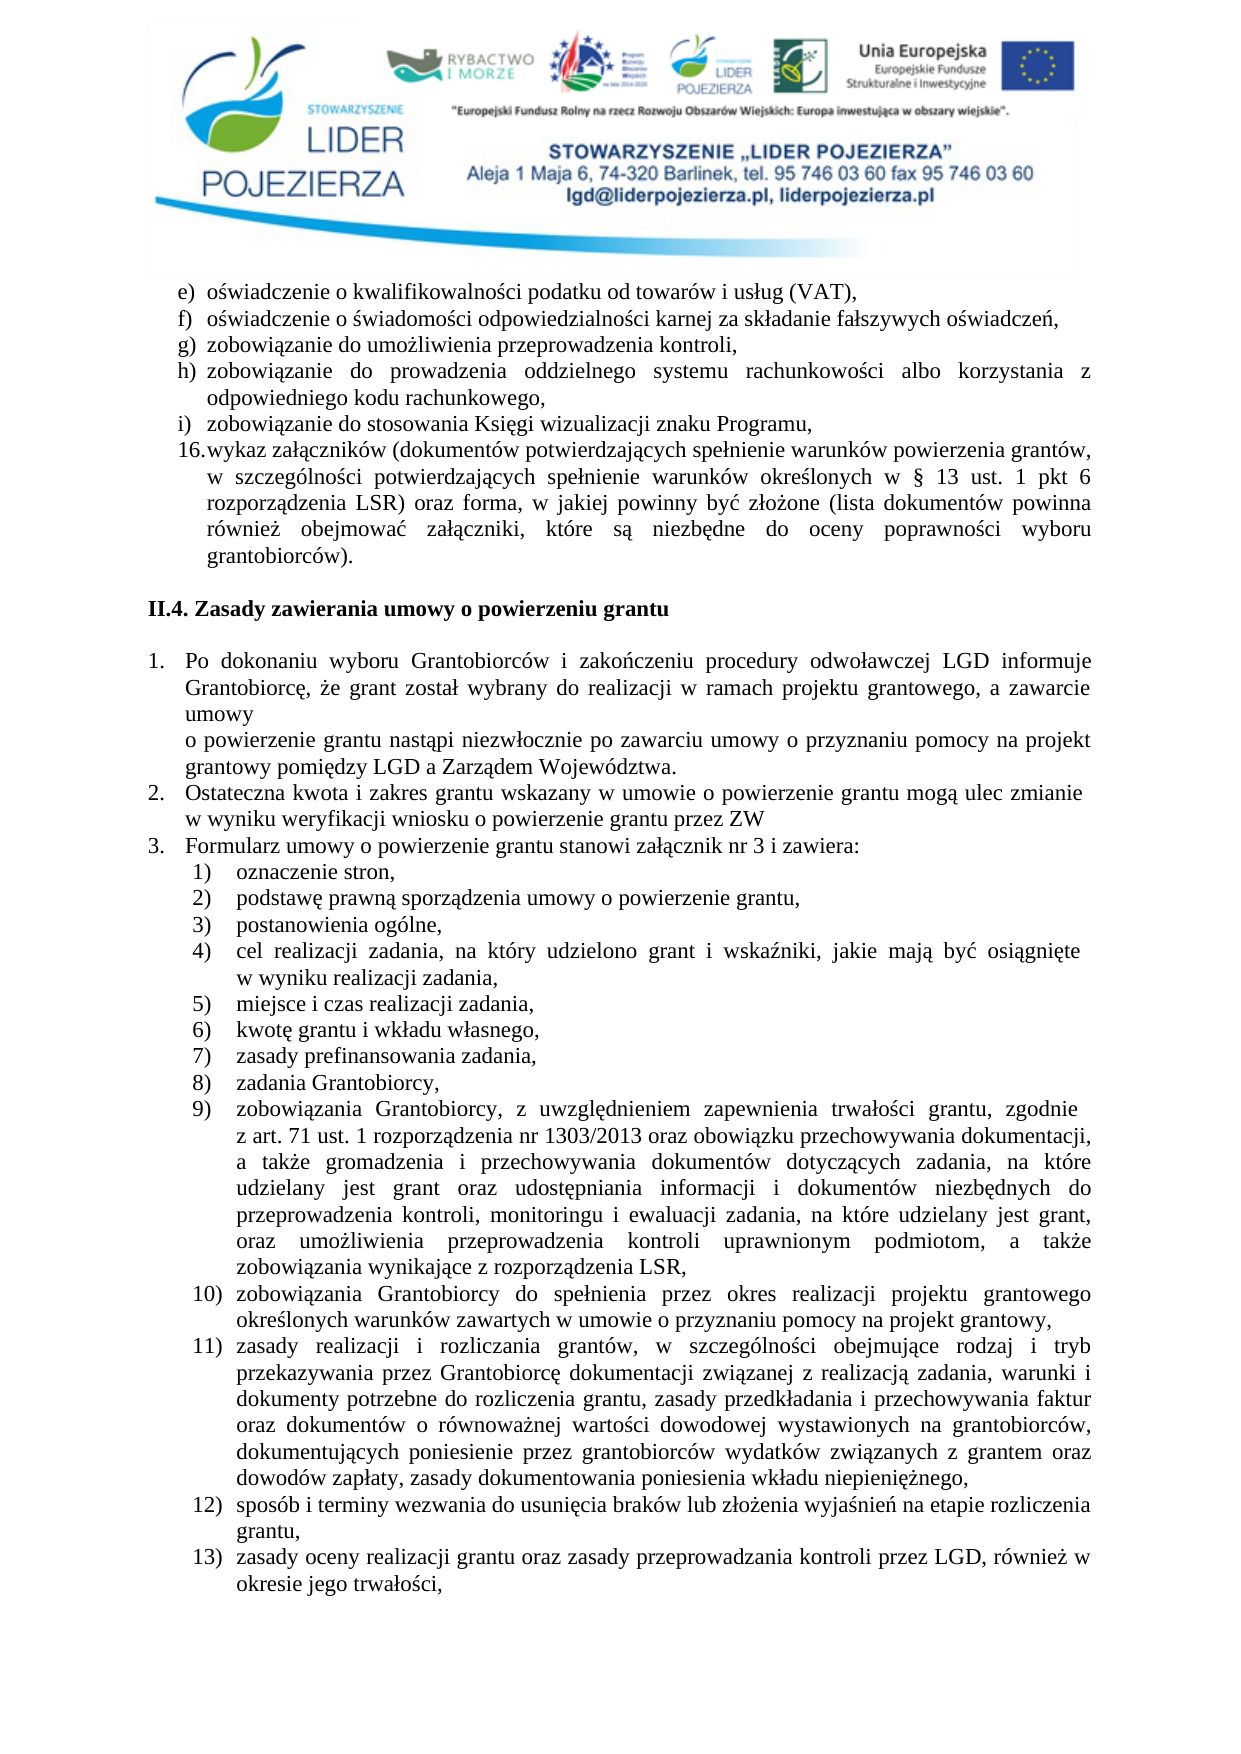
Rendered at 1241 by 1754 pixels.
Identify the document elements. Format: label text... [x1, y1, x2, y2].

text II.4. Zasady zawierania umowy o powierzeniu grantu [148, 594, 1093, 621]
list Ostateczna kwota i zakres grantu wskazany w umowie o powierzenie grantu mogą ulec zmianie w wyniku weryfikacji wniosku o powierzenie grantu przez ZW [148, 779, 1093, 832]
list Po dokonaniu wyboru Grantobiorców i zakończeniu procedury odwoławczej LGD informuje Grantobiorcę, że grant został wybrany do realizacji w ramach projektu grantowego, a zawarcie umowy o powierzenie grantu nastąpi niezwłocznie po zawarciu umowy o przyznaniu pomocy na projekt grantowy pomiędzy LGD a Zarządem Województwa. [148, 647, 1093, 779]
list cel realizacji zadania, na który udzielono grant i wskaźniki, jakie mają być osiągnięte w wyniku realizacji zadania, [192, 937, 1093, 990]
list wykaz załączników (dokumentów potwierdzających spełnienie warunków powierzenia grantów, w szczególności potwierdzających spełnienie warunków określonych w § 13 ust. 1 pkt 6 rozporządzenia LSR) oraz forma, w jakiej powinny być złożone (lista dokumentów powinna również obejmować załączniki, które są niezbędne do oceny poprawności wyboru grantobiorców). [177, 436, 1093, 568]
picture [147, 23, 1093, 279]
list zobowiązanie do stosowania Księgi wizualizacji znaku Programu, [177, 410, 1093, 436]
list zasady oceny realizacji grantu oraz zasady przeprowadzania kontroli przez LGD, również w okresie jego trwałości, [192, 1543, 1093, 1596]
list Formularz umowy o powierzenie grantu stanowi załącznik nr 3 i zawiera: [148, 832, 1093, 858]
list zasady realizacji i rozliczania grantów, w szczególności obejmujące rodzaj i tryb przekazywania przez Grantobiorcę dokumentacji związanej z realizacją zadania, warunki i dokumenty potrzebne do rozliczenia grantu, zasady przedkładania i przechowywania faktur oraz dokumentów o równoważnej wartości dowodowej wystawionych na grantobiorców, dokumentujących poniesienie przez grantobiorców wydatków związanych z grantem oraz dowodów zapłaty, zasady dokumentowania poniesienia wkładu niepieniężnego, [192, 1332, 1093, 1491]
list zobowiązanie do umożliwienia przeprowadzenia kontroli, [177, 331, 1093, 357]
list zobowiązanie do prowadzenia oddzielnego systemu rachunkowości albo korzystania z odpowiedniego kodu rachunkowego, [177, 357, 1093, 410]
list zadania Grantobiorcy, [192, 1069, 1093, 1095]
list zasady prefinansowania zadania, [192, 1043, 1093, 1069]
list podstawę prawną sporządzenia umowy o powierzenie grantu, [192, 884, 1093, 911]
list postanowienia ogólne, [192, 911, 1093, 937]
list zobowiązania Grantobiorcy, z uwzględnieniem zapewnienia trwałości grantu, zgodnie z art. 71 ust. 1 rozporządzenia nr 1303/2013 oraz obowiązku przechowywania dokumentacji, a także gromadzenia i przechowywania dokumentów dotyczących zadania, na które udzielany jest grant oraz udostępniania informacji i dokumentów niezbędnych do przeprowadzenia kontroli, monitoringu i ewaluacji zadania, na które udzielany jest grant, oraz umożliwienia przeprowadzenia kontroli uprawnionym podmiotom, a także zobowiązania wynikające z rozporządzenia LSR, [192, 1095, 1093, 1280]
list zobowiązania Grantobiorcy do spełnienia przez okres realizacji projektu grantowego określonych warunków zawartych w umowie o przyznaniu pomocy na projekt grantowy, [192, 1280, 1093, 1332]
list oświadczenie o kwalifikowalności podatku od towarów i usług (VAT), [177, 279, 1093, 305]
list oświadczenie o świadomości odpowiedzialności karnej za składanie fałszywych oświadczeń, [177, 305, 1093, 331]
list kwotę grantu i wkładu własnego, [192, 1016, 1093, 1043]
list oznaczenie stron, [192, 858, 1093, 884]
list miejsce i czas realizacji zadania, [192, 990, 1093, 1016]
list sposób i terminy wezwania do usunięcia braków lub złożenia wyjaśnień na etapie rozliczenia grantu, [192, 1491, 1093, 1543]
